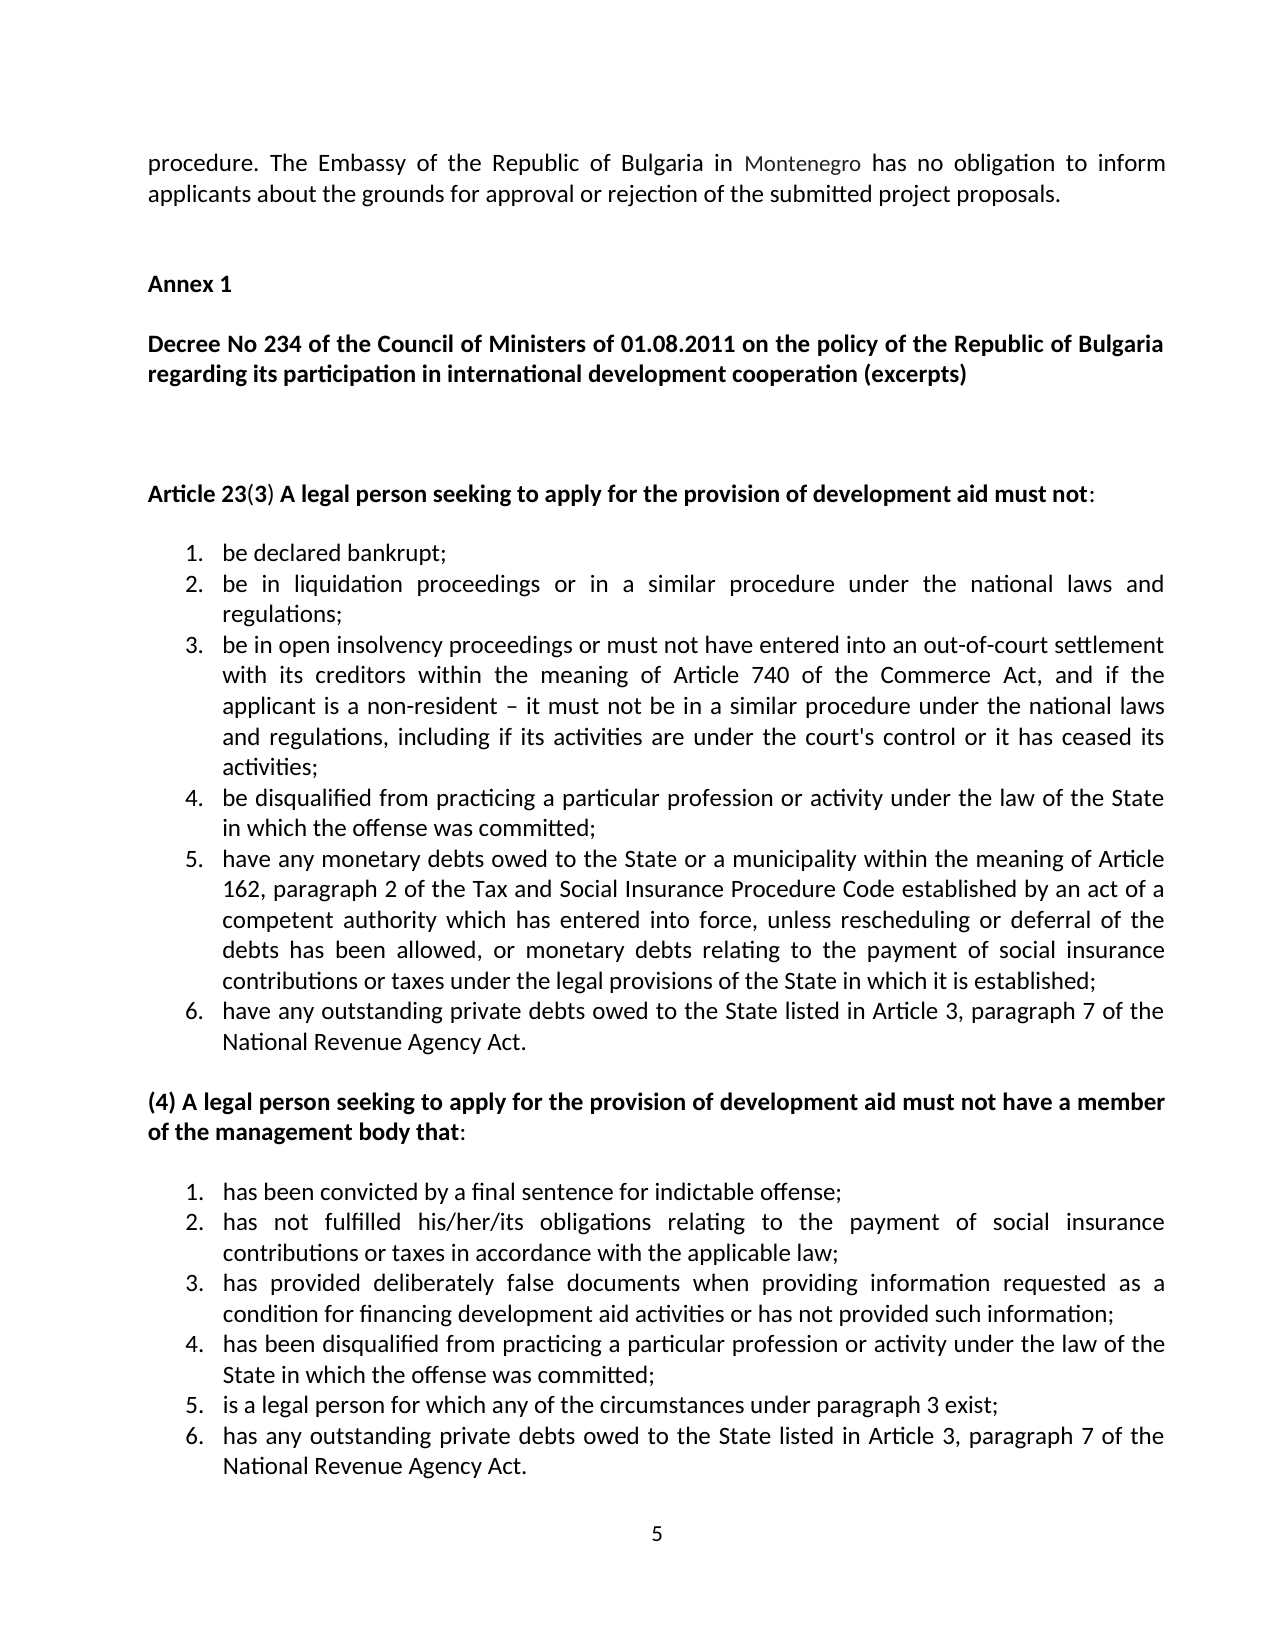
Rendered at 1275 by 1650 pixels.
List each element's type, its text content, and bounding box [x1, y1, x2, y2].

text (4) A legal person seeking to apply for the provision of development aid must not have a member of the management body that: [148, 1086, 1166, 1147]
list has provided deliberately false documents when providing information requested as a condition for financing development aid activities or has not provided such information; [185, 1267, 1166, 1328]
list have any monetary debts owed to the State or a municipality within the meaning of Article 162, paragraph 2 of the Tax and Social Insurance Procedure Code established by an act of a competent authority which has entered into force, unless rescheduling or deferral of the debts has been allowed, or monetary debts relating to the payment of social insurance contributions or taxes under the legal provisions of the State in which it is established; [185, 843, 1166, 995]
list has not fulfilled his/her/its obligations relating to the payment of social insurance contributions or taxes in accordance with the applicable law; [185, 1206, 1166, 1267]
list has any outstanding private debts owed to the State listed in Article 3, paragraph 7 of the National Revenue Agency Act. [185, 1420, 1166, 1481]
text Decree No 234 of the Council of Ministers of 01.08.2011 on the policy of the Republic of Bulgaria regarding its participation in international development cooperation (excerpts) [148, 328, 1166, 389]
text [148, 148, 1166, 209]
list has been disqualified from practicing a particular profession or activity under the law of the State in which the offense was committed; [185, 1328, 1166, 1389]
list is a legal person for which any of the circumstances under paragraph 3 exist; [185, 1389, 1166, 1420]
list has been convicted by a final sentence for indictable offense; [185, 1176, 1166, 1206]
list be declared bankrupt; [185, 538, 1166, 568]
text Article 23(3) A legal person seeking to apply for the provision of development aid must not: [148, 478, 1166, 508]
text Annex 1 [148, 268, 1166, 299]
list have any outstanding private debts owed to the State listed in Article 3, paragraph 7 of the National Revenue Agency Act. [185, 995, 1166, 1056]
list be in open insolvency proceedings or must not have entered into an out-of-court settlement with its creditors within the meaning of Article 740 of the Commerce Act, and if the applicant is a non-resident – it must not be in a similar procedure under the national laws and regulations, including if its activities are under the court's control or it has ceased its activities; [185, 629, 1166, 782]
list be disqualified from practicing a particular profession or activity under the law of the State in which the offense was committed; [185, 782, 1166, 843]
list be in liquidation proceedings or in a similar procedure under the national laws and regulations; [185, 568, 1166, 629]
